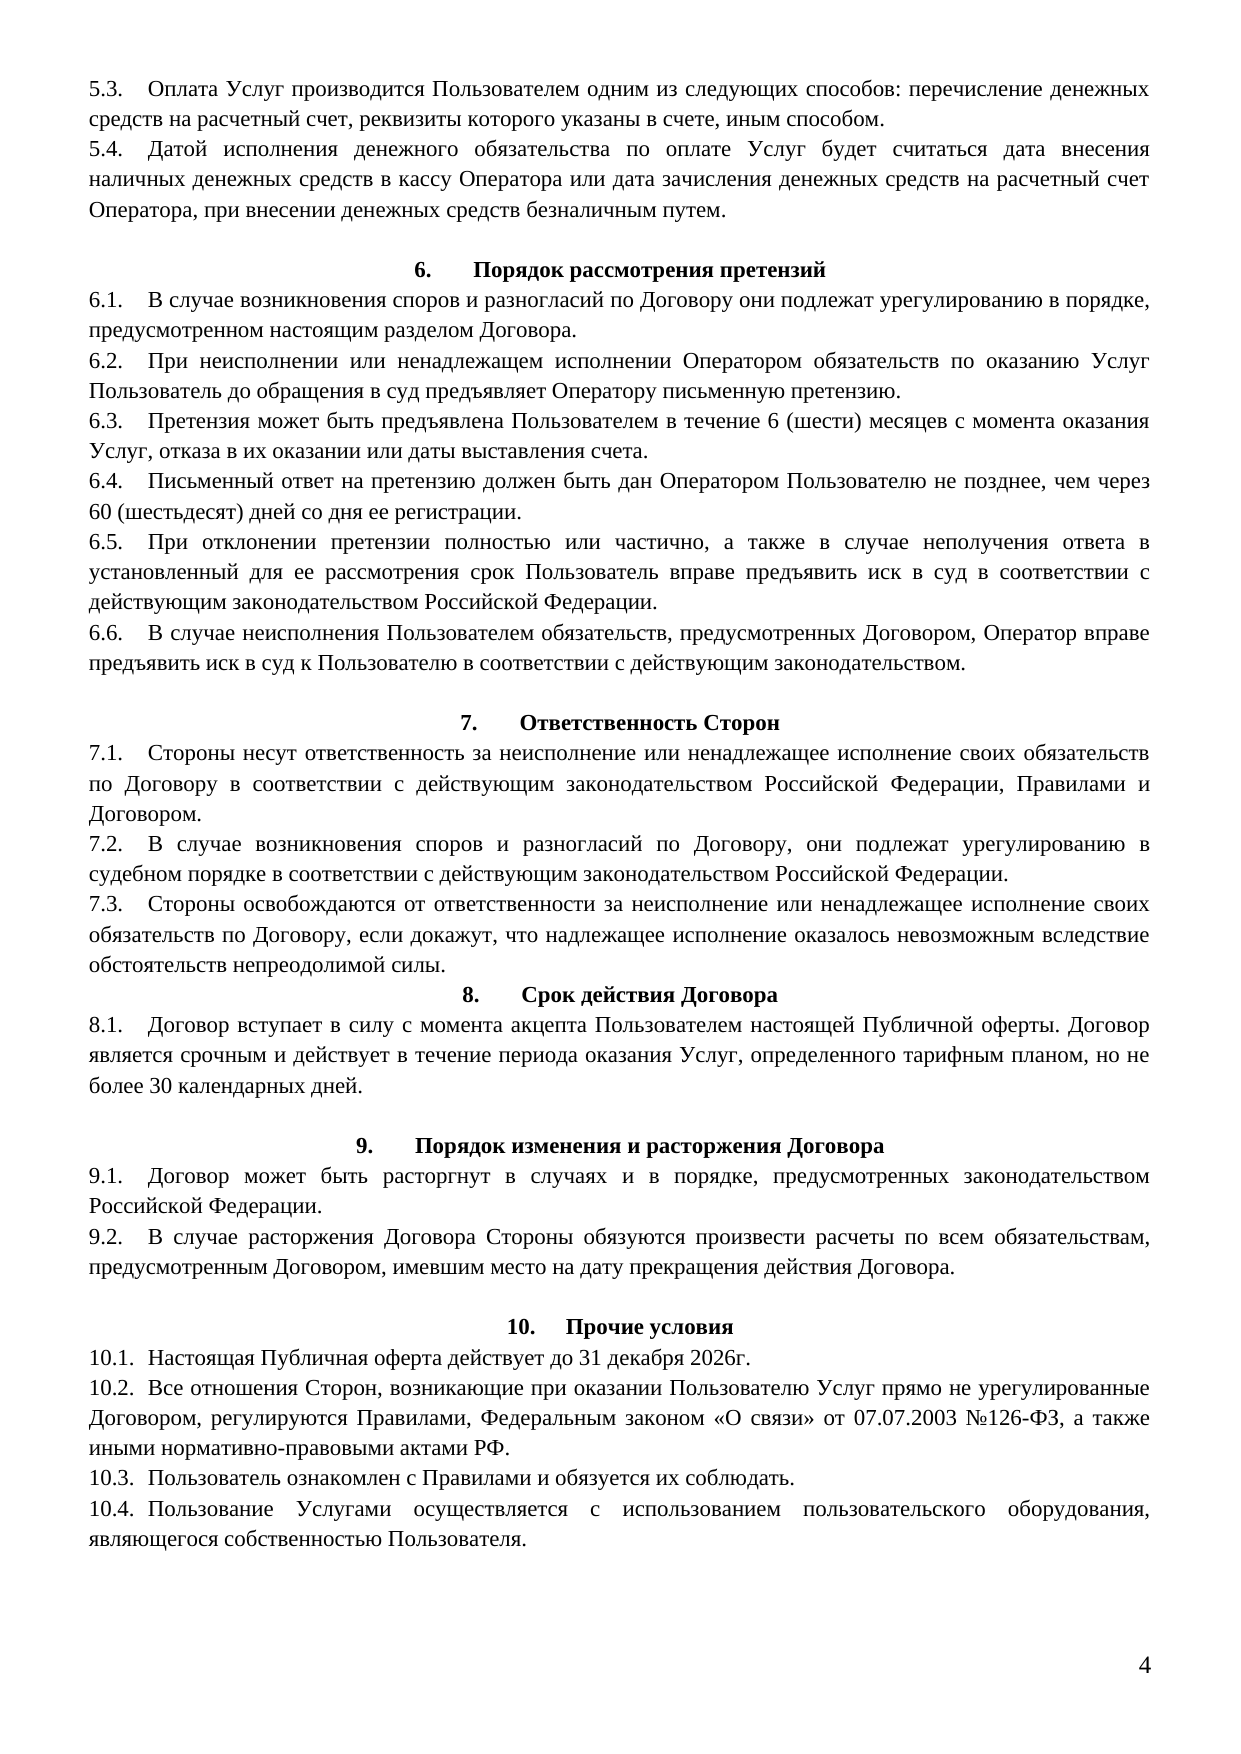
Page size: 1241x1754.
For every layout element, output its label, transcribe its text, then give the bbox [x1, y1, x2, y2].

list Прочие условия [89, 1313, 1152, 1340]
list Пользование Услугами осуществляется с использованием пользовательского оборудования, являющегося собственностью Пользователя. [89, 1495, 1152, 1551]
list Ответственность Сторон [89, 709, 1152, 736]
list Стороны несут ответственность за неисполнение или ненадлежащее исполнение своих обязательств по Договору в соответствии с действующим законодательством Российской Федерации, Правилами и Договором. [89, 739, 1152, 826]
list В случае возникновения споров и разногласий по Договору они подлежат урегулированию в порядке, предусмотренном настоящим разделом Договора. [89, 286, 1152, 343]
list При неисполнении или ненадлежащем исполнении Оператором обязательств по оказанию Услуг Пользователь до обращения в суд предъявляет Оператору письменную претензию. [89, 347, 1152, 403]
list В случае неисполнения Пользователем обязательств, предусмотренных Договором, Оператор вправе предъявить иск в суд к Пользователю в соответствии с действующим законодательством. [89, 619, 1152, 675]
list Договор вступает в силу с момента акцепта Пользователем настоящей Публичной оферты. Договор является срочным и действует в течение периода оказания Услуг, определенного тарифным планом, но не более 30 календарных дней. [89, 1011, 1152, 1098]
list Настоящая Публичная оферта действует до 31 декабря 2026г. [89, 1344, 1152, 1370]
list Срок действия Договора [89, 981, 1152, 1007]
list Порядок рассмотрения претензий [89, 256, 1152, 282]
list При отклонении претензии полностью или частично, а также в случае неполучения ответа в установленный для ее рассмотрения срок Пользователь вправе предъявить иск в суд в соответствии с действующим законодательством Российской Федерации. [89, 528, 1152, 615]
list Пользователь ознакомлен с Правилами и обязуется их соблюдать. [89, 1464, 1152, 1491]
list Договор может быть расторгнут в случаях и в порядке, предусмотренных законодательством Российской Федерации. [89, 1162, 1152, 1219]
list Стороны освобождаются от ответственности за неисполнение или ненадлежащее исполнение своих обязательств по Договору, если докажут, что надлежащее исполнение оказалось невозможным вследствие обстоятельств непреодолимой силы. [89, 891, 1152, 977]
list Претензия может быть предъявлена Пользователем в течение 6 (шести) месяцев с момента оказания Услуг, отказа в их оказании или даты выставления счета. [89, 407, 1152, 464]
list Все отношения Сторон, возникающие при оказании Пользователю Услуг прямо не урегулированные Договором, регулируются Правилами, Федеральным законом «О связи» от 07.07.2003 №126-ФЗ, а также иными нормативно-правовыми актами РФ. [89, 1374, 1152, 1461]
list В случае расторжения Договора Стороны обязуются произвести расчеты по всем обязательствам, предусмотренным Договором, имевшим место на дату прекращения действия Договора. [89, 1223, 1152, 1279]
list В случае возникновения споров и разногласий по Договору, они подлежат урегулированию в судебном порядке в соответствии с действующим законодательством Российской Федерации. [89, 830, 1152, 887]
list Оплата Услуг производится Пользователем одним из следующих способов: перечисление денежных средств на расчетный счет, реквизиты которого указаны в счете, иным способом. [89, 75, 1152, 131]
list Датой исполнения денежного обязательства по оплате Услуг будет считаться дата внесения наличных денежных средств в кассу Оператора или дата зачисления денежных средств на расчетный счет Оператора, при внесении денежных средств безналичным путем. [89, 135, 1152, 222]
list Порядок изменения и расторжения Договора [89, 1132, 1152, 1158]
list Письменный ответ на претензию должен быть дан Оператором Пользователю не позднее, чем через 60 (шестьдесят) дней со дня ее регистрации. [89, 468, 1152, 524]
